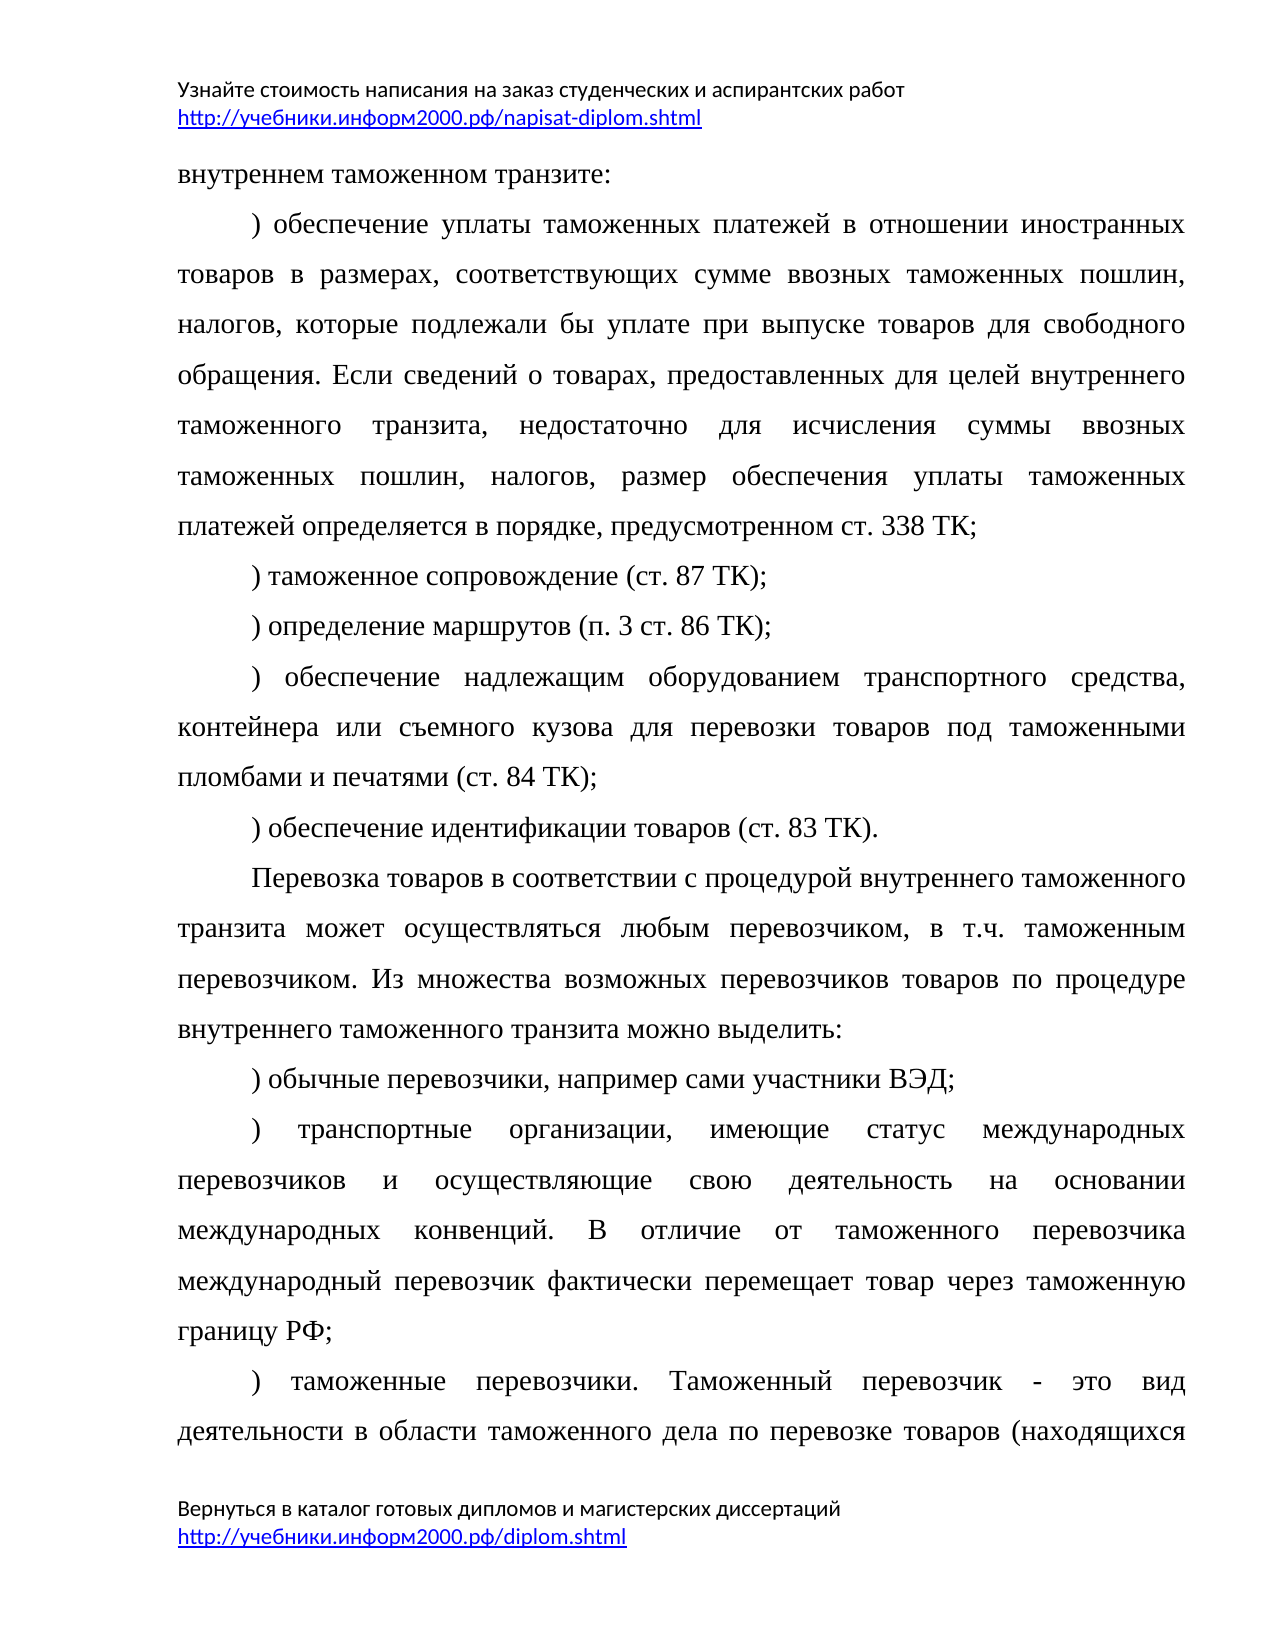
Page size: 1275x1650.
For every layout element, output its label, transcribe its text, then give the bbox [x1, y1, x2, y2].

text Перевозка товаров в соответствии с процедурой внутреннего таможенного транзита может осуществляться любым перевозчиком, в т.ч. таможенным перевозчиком. Из множества возможных перевозчиков товаров по процедуре внутреннего таможенного транзита можно выделить: [177, 860, 1186, 1044]
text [177, 156, 1186, 189]
text ) таможенное сопровождение (ст. 87 ТК); [177, 558, 1186, 592]
text ) обычные перевозчики, например сами участники ВЭД; [177, 1061, 1186, 1095]
text ) определение маршрутов (п. 3 ст. 86 ТК); [177, 608, 1186, 642]
text ) транспортные организации, имеющие статус международных перевозчиков и осуществляющие свою деятельность на основании международных конвенций. В отличие от таможенного перевозчика международный перевозчик фактически перемещает товар через таможенную границу РФ; [177, 1112, 1186, 1346]
text ) обеспечение идентификации товаров (ст. 83 ТК). [177, 810, 1186, 843]
text ) обеспечение надлежащим оборудованием транспортного средства, контейнера или съемного кузова для перевозки товаров под таможенными пломбами и печатями (ст. 84 ТК); [177, 659, 1186, 793]
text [177, 1363, 1186, 1447]
text ) обеспечение уплаты таможенных платежей в отношении иностранных товаров в размерах, соответствующих сумме ввозных таможенных пошлин, налогов, которые подлежали бы уплате при выпуске товаров для свободного обращения. Если сведений о товарах, предоставленных для целей внутреннего таможенного транзита, недостаточно для исчисления суммы ввозных таможенных пошлин, налогов, размер обеспечения уплаты таможенных платежей определяется в порядке, предусмотренном ст. 338 ТК; [177, 206, 1186, 541]
